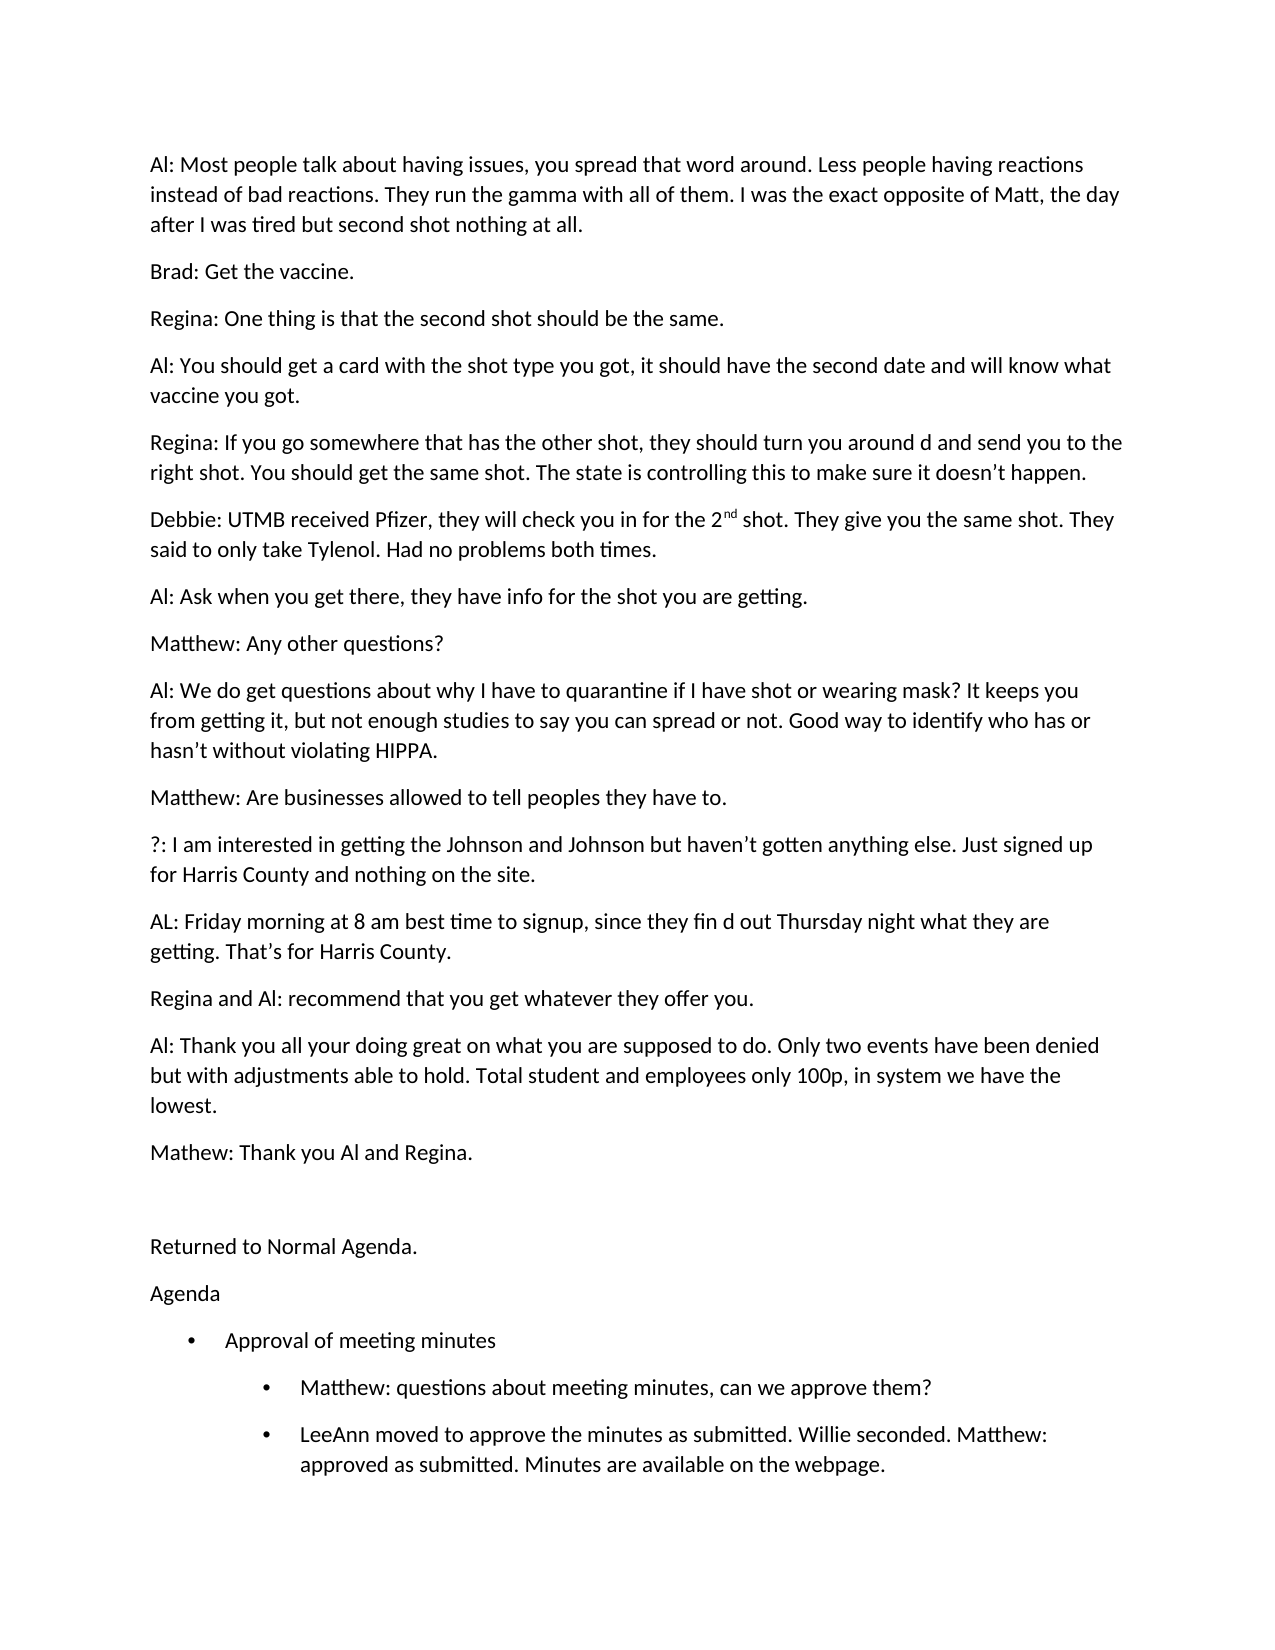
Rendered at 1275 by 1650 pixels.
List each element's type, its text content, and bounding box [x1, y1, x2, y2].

text Al: Ask when you get there, they have info for the shot you are getting. [150, 582, 1125, 610]
text Regina: If you go somewhere that has the other shot, they should turn you around d and send you to the right shot. You should get the same shot. The state is controlling this to make sure it doesn’t happen. [150, 428, 1125, 486]
text Matthew: Are businesses allowed to tell peoples they have to. [150, 783, 1125, 811]
text Brad: Get the vaccine. [150, 257, 1125, 285]
text Regina and Al: recommend that you get whatever they offer you. [150, 984, 1125, 1012]
text Debbie: UTMB received Pfizer, they will check you in for the 2nd shot. They give you the same shot. They said to only take Tylenol. Had no problems both times. [150, 505, 1125, 563]
text Matthew: Any other questions? [150, 629, 1125, 657]
list Approval of meeting minutes [187, 1326, 1125, 1354]
text Al: You should get a card with the shot type you got, it should have the second date and will know what vaccine you got. [150, 351, 1125, 409]
text AL: Friday morning at 8 am best time to signup, since they fin d out Thursday night what they are getting. That’s for Harris County. [150, 907, 1125, 966]
text Regina: One thing is that the second shot should be the same. [150, 304, 1125, 332]
text Al: We do get questions about why I have to quarantine if I have shot or wearing mask? It keeps you from getting it, but not enough studies to say you can spread or not. Good way to identify who has or hasn’t without violating HIPPA. [150, 676, 1125, 764]
text Al: Most people talk about having issues, you spread that word around. Less people having reactions instead of bad reactions. They run the gamma with all of them. I was the exact opposite of Matt, the day after I was tired but second shot nothing at all. [150, 150, 1125, 238]
list Matthew: questions about meeting minutes, can we approve them? [262, 1373, 1125, 1401]
text Al: Thank you all your doing great on what you are supposed to do. Only two events have been denied but with adjustments able to hold. Total student and employees only 100p, in system we have the lowest. [150, 1031, 1125, 1120]
text Agenda [150, 1279, 1125, 1307]
list LeeAnn moved to approve the minutes as submitted. Willie seconded. Matthew: approved as submitted. Minutes are available on the webpage. [262, 1420, 1125, 1478]
text ?: I am interested in getting the Johnson and Johnson but haven’t gotten anything else. Just signed up for Harris County and nothing on the site. [150, 830, 1125, 888]
text Mathew: Thank you Al and Regina. [150, 1138, 1125, 1167]
text Returned to Normal Agenda. [150, 1232, 1125, 1260]
